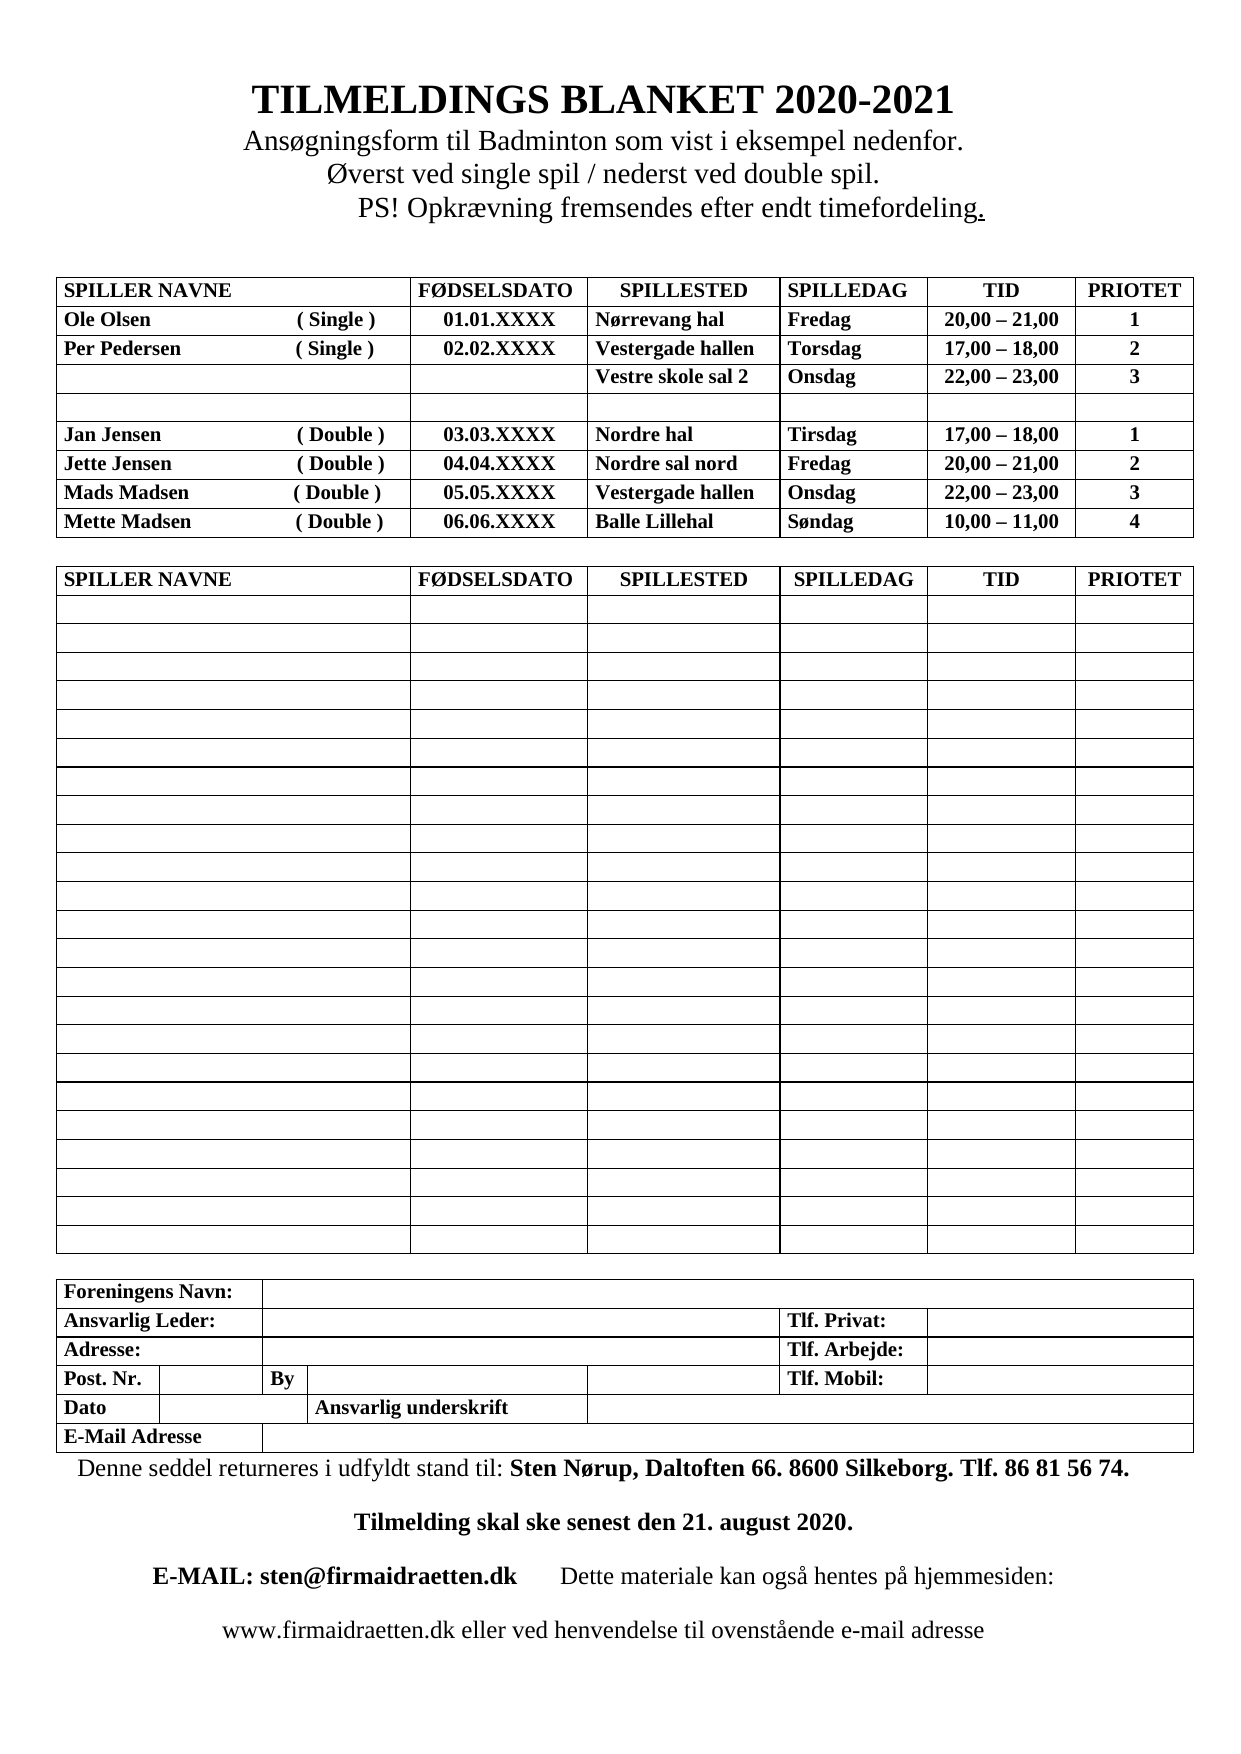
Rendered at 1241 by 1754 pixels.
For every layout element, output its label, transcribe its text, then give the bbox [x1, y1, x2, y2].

table_cell [781, 710, 927, 738]
table_cell [57, 365, 410, 392]
table_cell [57, 1226, 410, 1253]
table_cell [57, 1025, 410, 1053]
table_cell Onsdag [781, 365, 927, 392]
table_cell [928, 739, 1075, 766]
table_cell [411, 681, 587, 709]
table_cell [588, 624, 779, 652]
table_cell [1076, 882, 1193, 909]
table_cell [781, 968, 927, 996]
table_cell [57, 825, 410, 852]
table_cell Adresse: [57, 1338, 262, 1365]
table_cell [263, 1338, 779, 1365]
table_cell 05.05.XXXX [411, 480, 587, 508]
table_header SPILLEDAG [781, 278, 927, 306]
title TILMELDINGS BLANKET 2020-2021 [41, 75, 1165, 123]
table_cell 01.01.XXXX [411, 307, 587, 334]
table_cell [928, 997, 1075, 1024]
table_cell [411, 365, 587, 392]
table_cell [57, 1083, 410, 1110]
table_cell Søndag [781, 509, 927, 537]
table_cell [1076, 596, 1193, 623]
table_cell [928, 882, 1075, 909]
table_cell [411, 739, 587, 766]
table_cell [588, 1226, 779, 1253]
table_cell [781, 997, 927, 1024]
table_cell [781, 624, 927, 652]
table_cell [928, 624, 1075, 652]
table_cell [781, 1197, 927, 1225]
table_header PRIOTET [1076, 567, 1193, 594]
table_cell [781, 1025, 927, 1053]
table_cell [781, 1111, 927, 1139]
table_cell 22,00 – 23,00 [928, 480, 1075, 508]
table_cell [411, 653, 587, 680]
table_cell [781, 882, 927, 909]
table_cell [1076, 1025, 1193, 1053]
table_cell [1076, 1197, 1193, 1225]
table_cell [57, 939, 410, 967]
table_cell [928, 1197, 1075, 1225]
table_cell [1076, 739, 1193, 766]
table_cell Ansvarlig underskrift [308, 1395, 587, 1423]
table_cell Tlf. Privat: [780, 1309, 927, 1336]
table_cell [1076, 1083, 1193, 1110]
table_cell [588, 911, 779, 938]
table_cell [588, 739, 779, 766]
table_cell [588, 825, 779, 852]
table_cell Fredag [781, 451, 927, 479]
table_cell [1076, 681, 1193, 709]
table_cell [588, 882, 779, 909]
table_cell Mads Madsen ( Double ) [57, 480, 410, 508]
table_cell [781, 939, 927, 967]
table_cell E-Mail Adresse [57, 1424, 262, 1452]
table_cell [411, 882, 587, 909]
table_cell [928, 853, 1075, 881]
table_cell [588, 768, 779, 795]
table_cell [1076, 653, 1193, 680]
table_cell [411, 394, 587, 421]
table_cell 2 [1076, 336, 1193, 363]
table_cell [781, 394, 927, 421]
table_cell Dato [57, 1395, 159, 1423]
table_cell [781, 1083, 927, 1110]
table_cell [781, 1054, 927, 1081]
table_cell 22,00 – 23,00 [928, 365, 1075, 392]
table_cell [588, 939, 779, 967]
table_cell Mette Madsen ( Double ) [57, 509, 410, 537]
table_cell [411, 968, 587, 996]
table_cell 1 [1076, 307, 1193, 334]
table_cell 02.02.XXXX [411, 336, 587, 363]
table_cell [588, 596, 779, 623]
table_cell [57, 596, 410, 623]
table_cell 2 [1076, 451, 1193, 479]
table_cell [1076, 394, 1193, 421]
table_cell [57, 624, 410, 652]
table_cell Jette Jensen ( Double ) [57, 451, 410, 479]
table_header SPILLER NAVNE [57, 278, 410, 306]
table_cell [411, 1111, 587, 1139]
table_cell [160, 1366, 262, 1394]
table_cell [1076, 1169, 1193, 1196]
table_cell Nørrevang hal [588, 307, 779, 334]
table_cell 4 [1076, 509, 1193, 537]
table_cell [928, 394, 1075, 421]
table_cell [588, 1025, 779, 1053]
table_cell [1076, 1226, 1193, 1253]
table_cell [781, 825, 927, 852]
table_cell [588, 997, 779, 1024]
table_cell [928, 1309, 1193, 1336]
table_cell [411, 768, 587, 795]
table_cell [928, 825, 1075, 852]
table_cell [57, 710, 410, 738]
table_header FØDSELSDATO [411, 567, 587, 594]
table_cell [411, 1083, 587, 1110]
table_cell [781, 739, 927, 766]
text E-MAIL: sten@firmaidraetten.dk Dette materiale kan også hentes på hjemmesiden: [41, 1561, 1165, 1590]
table_cell [588, 1197, 779, 1225]
title Øverst ved single spil / nederst ved double spil. [41, 156, 1165, 190]
table_cell [57, 653, 410, 680]
table_cell [928, 939, 1075, 967]
table_cell [781, 681, 927, 709]
table_cell [781, 1169, 927, 1196]
table_cell Jan Jensen ( Double ) [57, 422, 410, 450]
table_cell [1076, 1054, 1193, 1081]
table_cell Tlf. Arbejde: [780, 1338, 927, 1365]
table_cell [928, 968, 1075, 996]
table_cell 20,00 – 21,00 [928, 307, 1075, 334]
subtitle PS! Opkrævning fremsendes efter endt timefordeling. [41, 190, 1165, 223]
table_cell [928, 1025, 1075, 1053]
table_cell [1076, 911, 1193, 938]
table_cell [57, 968, 410, 996]
table_cell Per Pedersen ( Single ) [57, 336, 410, 363]
table_cell [928, 1226, 1075, 1253]
table_cell [1076, 825, 1193, 852]
table_cell [928, 1366, 1193, 1394]
table_cell [411, 796, 587, 824]
table_cell [1076, 796, 1193, 824]
table_cell [160, 1395, 307, 1423]
table_cell [411, 997, 587, 1024]
table_cell Fredag [781, 307, 927, 334]
table_cell [588, 1111, 779, 1139]
table_header [263, 1280, 1193, 1307]
table_cell Post. Nr. [57, 1366, 159, 1394]
table_cell [411, 911, 587, 938]
table_cell By [263, 1366, 307, 1394]
table_cell 10,00 – 11,00 [928, 509, 1075, 537]
table_cell [1076, 1111, 1193, 1139]
table_header TID [928, 567, 1075, 594]
table_cell Nordre sal nord [588, 451, 779, 479]
table_cell [781, 853, 927, 881]
table_cell [57, 681, 410, 709]
table_cell 17,00 – 18,00 [928, 422, 1075, 450]
table_cell [781, 1140, 927, 1167]
table_cell [411, 624, 587, 652]
table_cell [928, 1338, 1193, 1365]
table_cell [928, 653, 1075, 680]
table_cell [57, 997, 410, 1024]
table_cell [1076, 624, 1193, 652]
table_cell [588, 653, 779, 680]
table_cell [411, 853, 587, 881]
table_cell [411, 939, 587, 967]
table_cell [928, 911, 1075, 938]
table_cell [1076, 968, 1193, 996]
table_cell Vestre skole sal 2 [588, 365, 779, 392]
table_cell [1076, 710, 1193, 738]
table_cell [588, 681, 779, 709]
table_cell [1076, 939, 1193, 967]
table_cell [588, 1395, 1193, 1423]
title Ansøgningsform til Badminton som vist i eksempel nedenfor. [41, 123, 1165, 156]
table_cell 3 [1076, 365, 1193, 392]
table_cell 03.03.XXXX [411, 422, 587, 450]
table_cell [928, 710, 1075, 738]
table_cell [781, 653, 927, 680]
table_cell [781, 796, 927, 824]
table_cell [928, 1054, 1075, 1081]
table_cell [57, 739, 410, 766]
table_cell 1 [1076, 422, 1193, 450]
table_cell Tlf. Mobil: [780, 1366, 927, 1394]
table_cell [588, 853, 779, 881]
table_header Foreningens Navn: [57, 1280, 262, 1307]
table_cell [411, 1226, 587, 1253]
table_cell [1076, 768, 1193, 795]
table_cell [411, 1197, 587, 1225]
table_header SPILLER NAVNE [57, 567, 410, 594]
table_header SPILLESTED [588, 567, 779, 594]
table_cell [411, 825, 587, 852]
table_cell [57, 1197, 410, 1225]
table_header PRIOTET [1076, 278, 1193, 306]
table_cell 20,00 – 21,00 [928, 451, 1075, 479]
table_cell [411, 710, 587, 738]
table_cell [57, 1111, 410, 1139]
table_cell Vestergade hallen [588, 336, 779, 363]
table_cell 04.04.XXXX [411, 451, 587, 479]
table_cell [588, 796, 779, 824]
table_cell [263, 1309, 779, 1336]
table_cell [588, 394, 779, 421]
table_cell [411, 1169, 587, 1196]
table_cell [411, 1025, 587, 1053]
table_header SPILLEDAG [781, 567, 927, 594]
table_cell [411, 1054, 587, 1081]
table_cell [588, 1140, 779, 1167]
table_cell [928, 1111, 1075, 1139]
text www.firmaidraetten.dk eller ved henvendelse til ovenstående e-mail adresse [41, 1615, 1165, 1643]
table_cell [588, 1083, 779, 1110]
table_cell 06.06.XXXX [411, 509, 587, 537]
table_cell 17,00 – 18,00 [928, 336, 1075, 363]
table_cell [928, 796, 1075, 824]
table_cell [588, 1054, 779, 1081]
table_cell Balle Lillehal [588, 509, 779, 537]
table_cell [1076, 853, 1193, 881]
table_cell Torsdag [781, 336, 927, 363]
table_header FØDSELSDATO [411, 278, 587, 306]
table_cell [411, 1140, 587, 1167]
table_cell Ole Olsen ( Single ) [57, 307, 410, 334]
table_header TID [928, 278, 1075, 306]
table_cell [928, 768, 1075, 795]
table_cell Tirsdag [781, 422, 927, 450]
table_cell [263, 1424, 1193, 1452]
table_cell [781, 1226, 927, 1253]
table_cell [57, 1169, 410, 1196]
table_cell [57, 882, 410, 909]
table_cell [588, 1169, 779, 1196]
table_header SPILLESTED [588, 278, 779, 306]
table_cell [588, 1366, 779, 1394]
table_cell 3 [1076, 480, 1193, 508]
table_cell [57, 796, 410, 824]
table_cell [57, 911, 410, 938]
table_cell [928, 596, 1075, 623]
table_cell [57, 394, 410, 421]
table_cell [588, 968, 779, 996]
table_cell [928, 1083, 1075, 1110]
table_cell [928, 1169, 1075, 1196]
text Denne seddel returneres i udfyldt stand til: Sten Nørup, Daltoften 66. 8600 Silkeborg. Tlf. 86 81 56 74. [41, 1453, 1165, 1482]
table_cell [57, 1140, 410, 1167]
table_cell [57, 853, 410, 881]
table_cell Nordre hal [588, 422, 779, 450]
table_cell Ansvarlig Leder: [57, 1309, 262, 1336]
table_cell [1076, 997, 1193, 1024]
table_cell Onsdag [781, 480, 927, 508]
table_cell [57, 1054, 410, 1081]
table_cell [411, 596, 587, 623]
table_cell [1076, 1140, 1193, 1167]
table_cell [781, 596, 927, 623]
table_cell [781, 911, 927, 938]
table_cell [57, 768, 410, 795]
table_cell [308, 1366, 587, 1394]
table_cell [588, 710, 779, 738]
table_cell Vestergade hallen [588, 480, 779, 508]
table_cell [928, 681, 1075, 709]
text Tilmelding skal ske senest den 21. august 2020. [41, 1507, 1165, 1536]
table_cell [928, 1140, 1075, 1167]
table_cell [781, 768, 927, 795]
